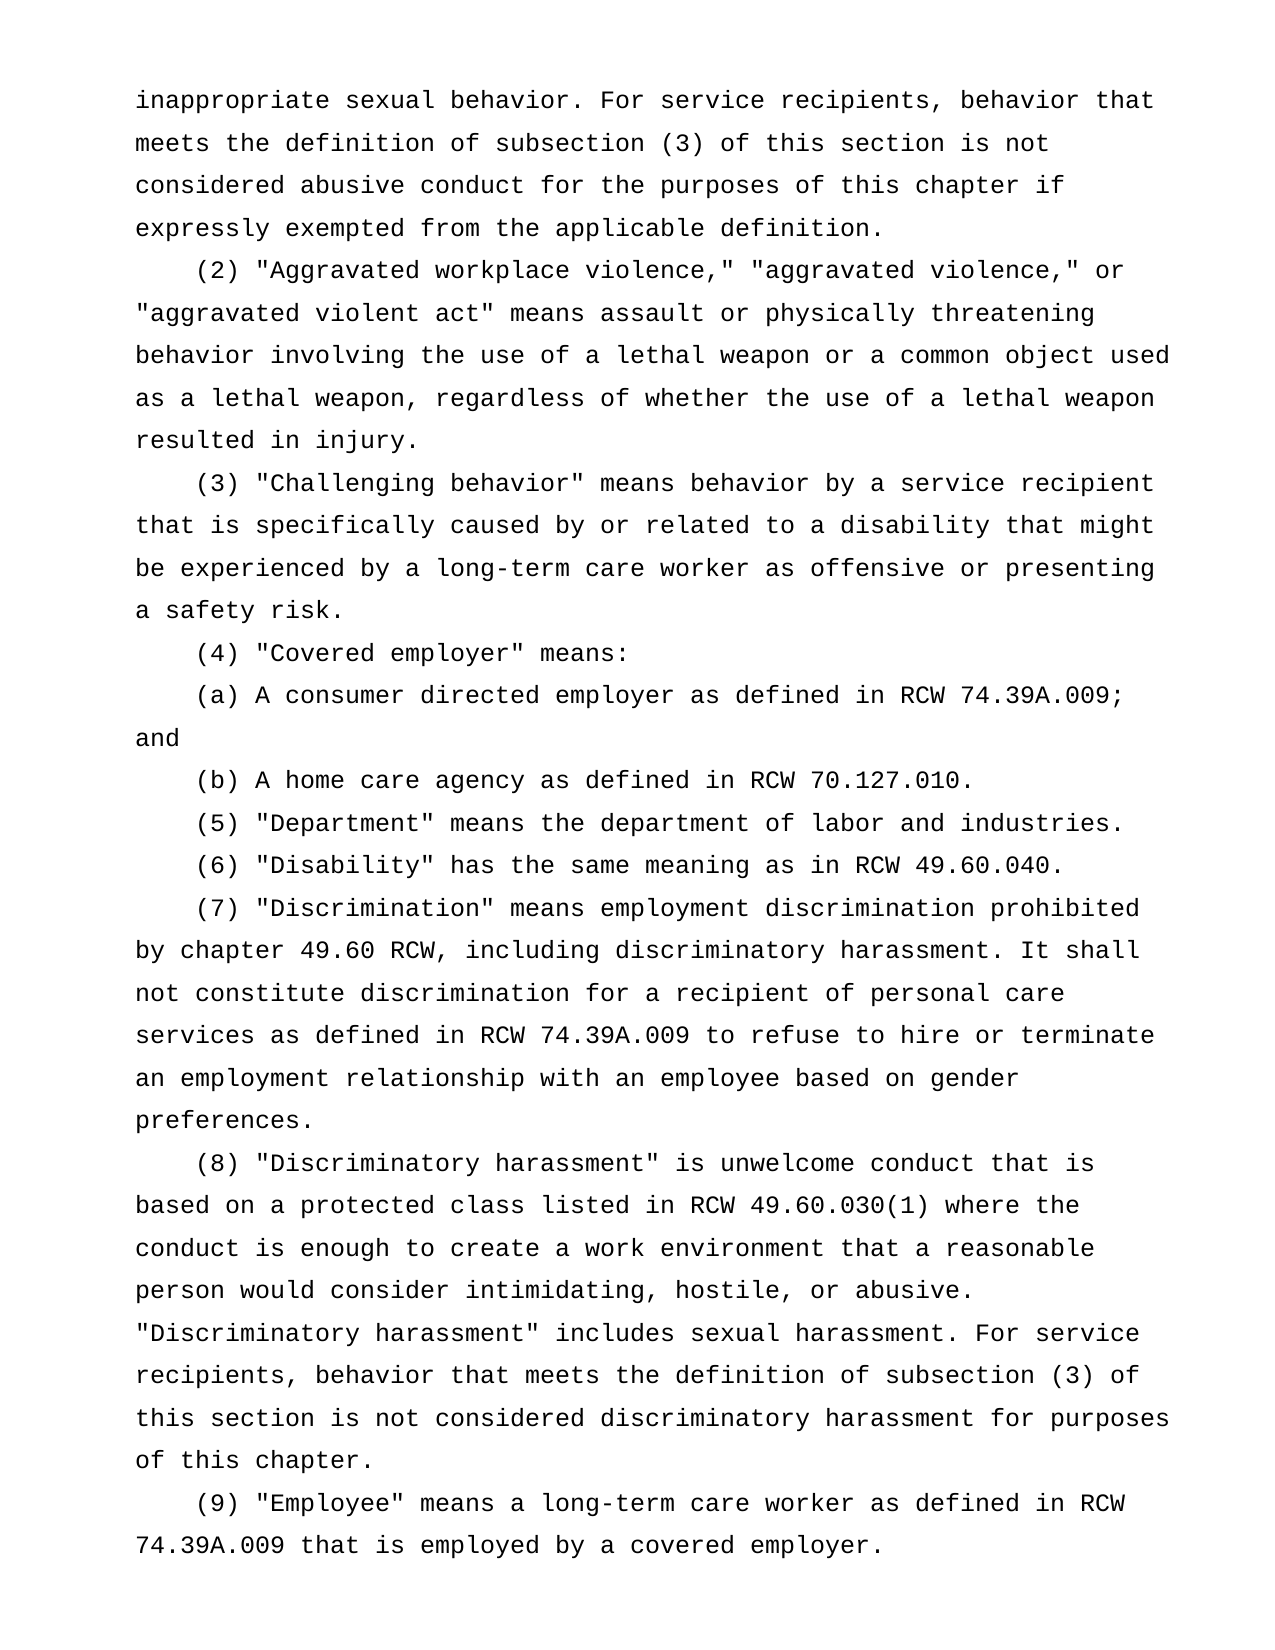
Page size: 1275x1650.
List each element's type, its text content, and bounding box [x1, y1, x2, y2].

text (4) "Covered employer" means: [135, 627, 1170, 670]
text (b) A home care agency as defined in RCW 70.127.010. [135, 755, 1170, 797]
text (2) "Aggravated workplace violence," "aggravated violence," or "aggravated violent act" means assault or physically threatening behavior involving the use of a lethal weapon or a common object used as a lethal weapon, regardless of whether the use of a lethal weapon resulted in injury. [135, 245, 1170, 457]
text (a) A consumer directed employer as defined in RCW 74.39A.009; and [135, 670, 1170, 755]
text (6) "Disability" has the same meaning as in RCW 49.60.040. [135, 840, 1170, 882]
text (9) "Employee" means a long-term care worker as defined in RCW 74.39A.009 that is employed by a covered employer. [135, 1477, 1170, 1562]
text (8) "Discriminatory harassment" is unwelcome conduct that is based on a protected class listed in RCW 49.60.030(1) where the conduct is enough to create a work environment that a reasonable person would consider intimidating, hostile, or abusive. "Discriminatory harassment" includes sexual harassment. For service recipients, behavior that meets the definition of subsection (3) of this section is not considered discriminatory harassment for purposes of this chapter. [135, 1137, 1170, 1477]
text (7) "Discrimination" means employment discrimination prohibited by chapter 49.60 RCW, including discriminatory harassment. It shall not constitute discrimination for a recipient of personal care services as defined in RCW 74.39A.009 to refuse to hire or terminate an employment relationship with an employee based on gender preferences. [135, 882, 1170, 1137]
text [135, 75, 1170, 245]
text (3) "Challenging behavior" means behavior by a service recipient that is specifically caused by or related to a disability that might be experienced by a long-term care worker as offensive or presenting a safety risk. [135, 457, 1170, 627]
text (5) "Department" means the department of labor and industries. [135, 797, 1170, 840]
